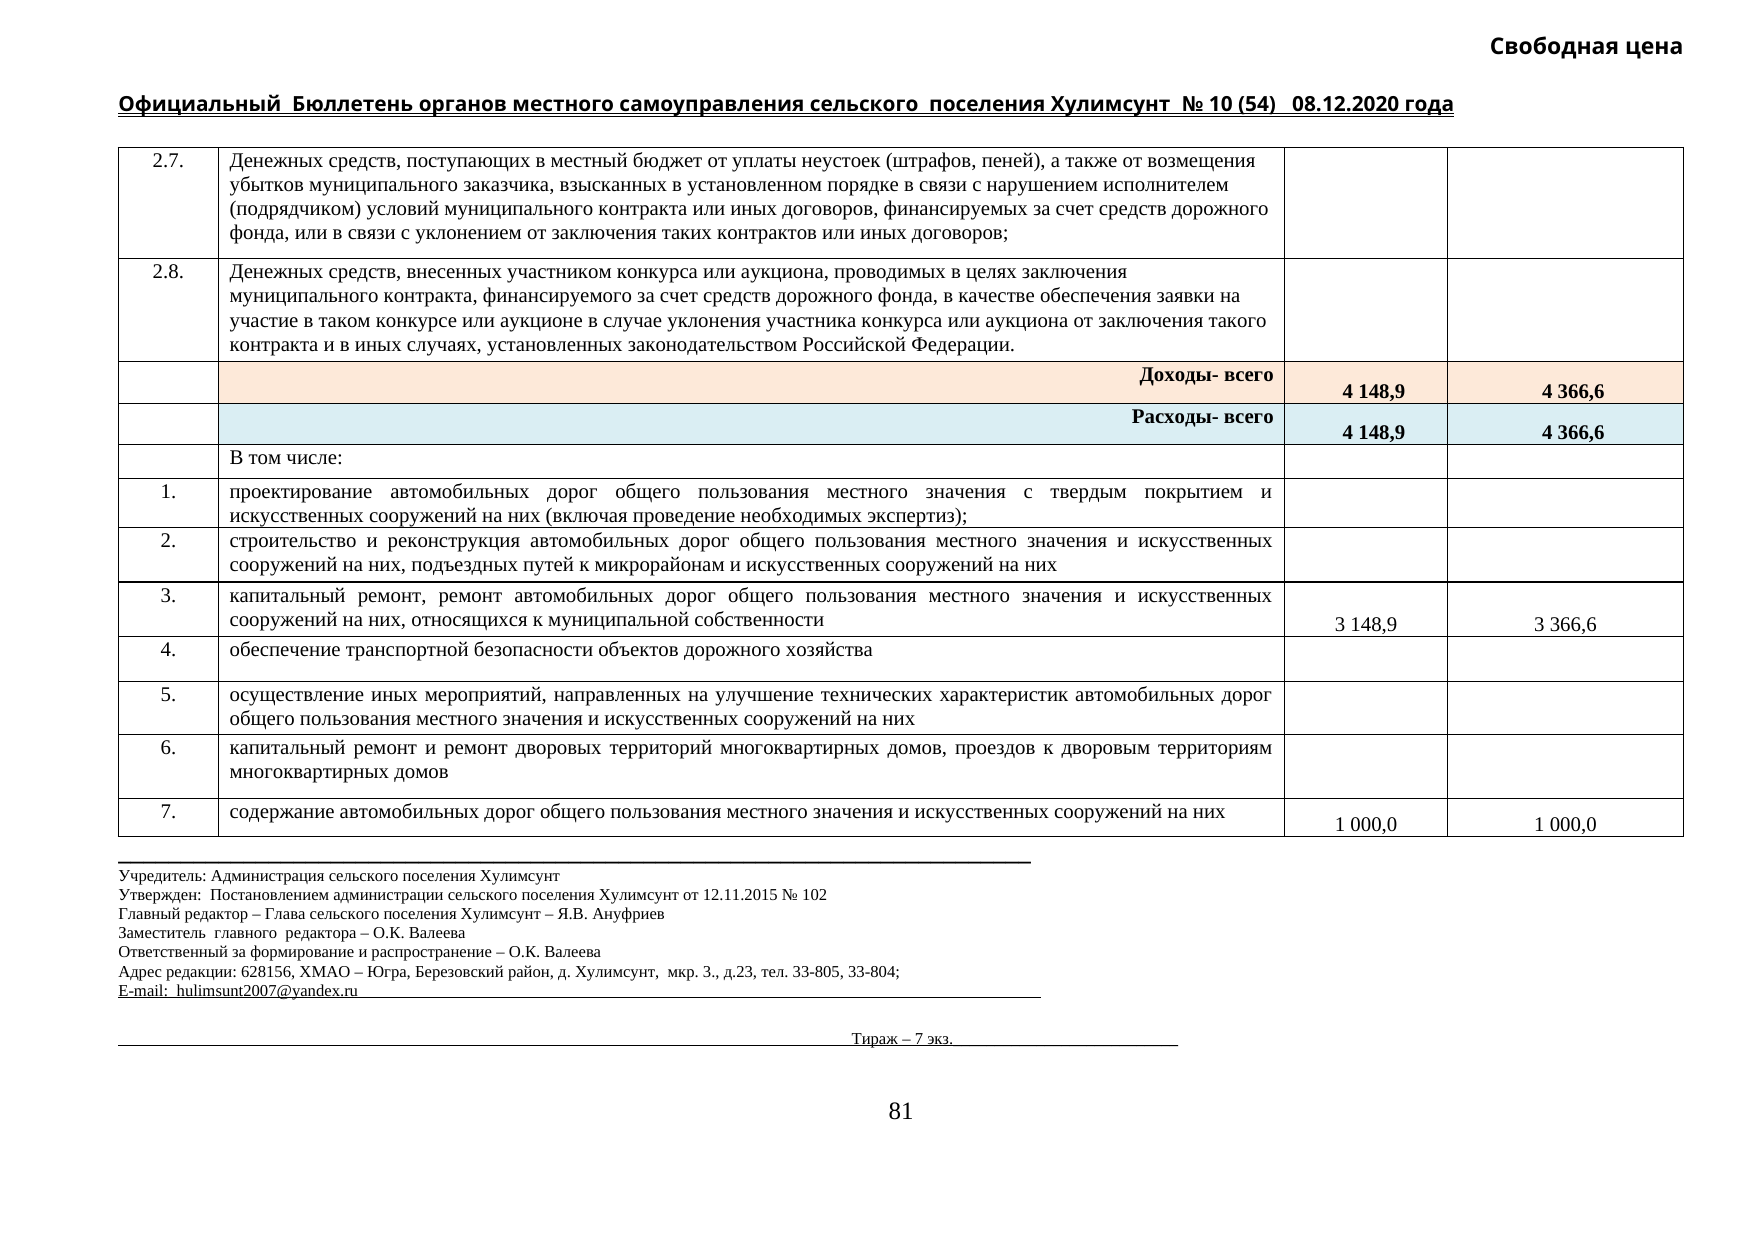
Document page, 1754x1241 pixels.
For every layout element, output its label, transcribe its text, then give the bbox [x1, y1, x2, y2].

text Тираж – 7 экз.___________________________ [118, 1028, 1683, 1048]
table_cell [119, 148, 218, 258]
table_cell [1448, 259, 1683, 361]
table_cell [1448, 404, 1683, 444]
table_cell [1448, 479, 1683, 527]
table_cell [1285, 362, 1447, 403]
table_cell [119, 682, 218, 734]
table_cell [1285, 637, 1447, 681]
text Заместитель главного редактора – О.К. Валеева [118, 923, 1683, 942]
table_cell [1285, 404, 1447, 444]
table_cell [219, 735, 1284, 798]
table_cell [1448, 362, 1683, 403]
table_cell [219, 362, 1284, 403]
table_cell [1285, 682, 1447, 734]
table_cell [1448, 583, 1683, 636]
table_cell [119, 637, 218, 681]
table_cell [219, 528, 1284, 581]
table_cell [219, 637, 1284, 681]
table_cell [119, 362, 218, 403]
text _________________________________________________________________________ [118, 837, 1683, 866]
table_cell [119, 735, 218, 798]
text Главный редактор – Глава сельского поселения Хулимсунт – Я.В. Ануфриев [118, 904, 1683, 923]
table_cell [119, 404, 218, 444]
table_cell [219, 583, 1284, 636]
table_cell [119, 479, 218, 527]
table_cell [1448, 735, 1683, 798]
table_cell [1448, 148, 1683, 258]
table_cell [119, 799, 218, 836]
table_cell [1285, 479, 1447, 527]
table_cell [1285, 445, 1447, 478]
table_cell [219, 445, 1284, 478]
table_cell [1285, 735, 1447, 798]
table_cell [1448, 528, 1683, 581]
text Ответственный за формирование и распространение – О.К. Валеева [118, 942, 1683, 961]
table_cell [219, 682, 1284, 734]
text E-mail: hulimsunt2007@yandex.ru [118, 981, 1683, 1000]
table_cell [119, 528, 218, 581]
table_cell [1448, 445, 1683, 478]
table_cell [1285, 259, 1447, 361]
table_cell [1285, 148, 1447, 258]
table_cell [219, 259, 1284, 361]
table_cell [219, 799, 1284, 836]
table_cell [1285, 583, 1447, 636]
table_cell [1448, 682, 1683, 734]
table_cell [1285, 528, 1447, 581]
text Учредитель: Администрация сельского поселения Хулимсунт [118, 866, 1683, 885]
text Утвержден: Постановлением администрации сельского поселения Хулимсунт от 12.11.2015 № 102 [118, 885, 1683, 904]
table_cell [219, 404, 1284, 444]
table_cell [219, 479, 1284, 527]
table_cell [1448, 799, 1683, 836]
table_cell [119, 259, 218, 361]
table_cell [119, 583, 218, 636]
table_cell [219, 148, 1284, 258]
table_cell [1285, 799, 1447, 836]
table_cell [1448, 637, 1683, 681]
text Адрес редакции: 628156, ХМАО – Югра, Березовский район, д. Хулимсунт, мкр. 3., д.23, тел. 33-805, 33-804; [118, 961, 1683, 981]
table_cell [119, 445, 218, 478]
